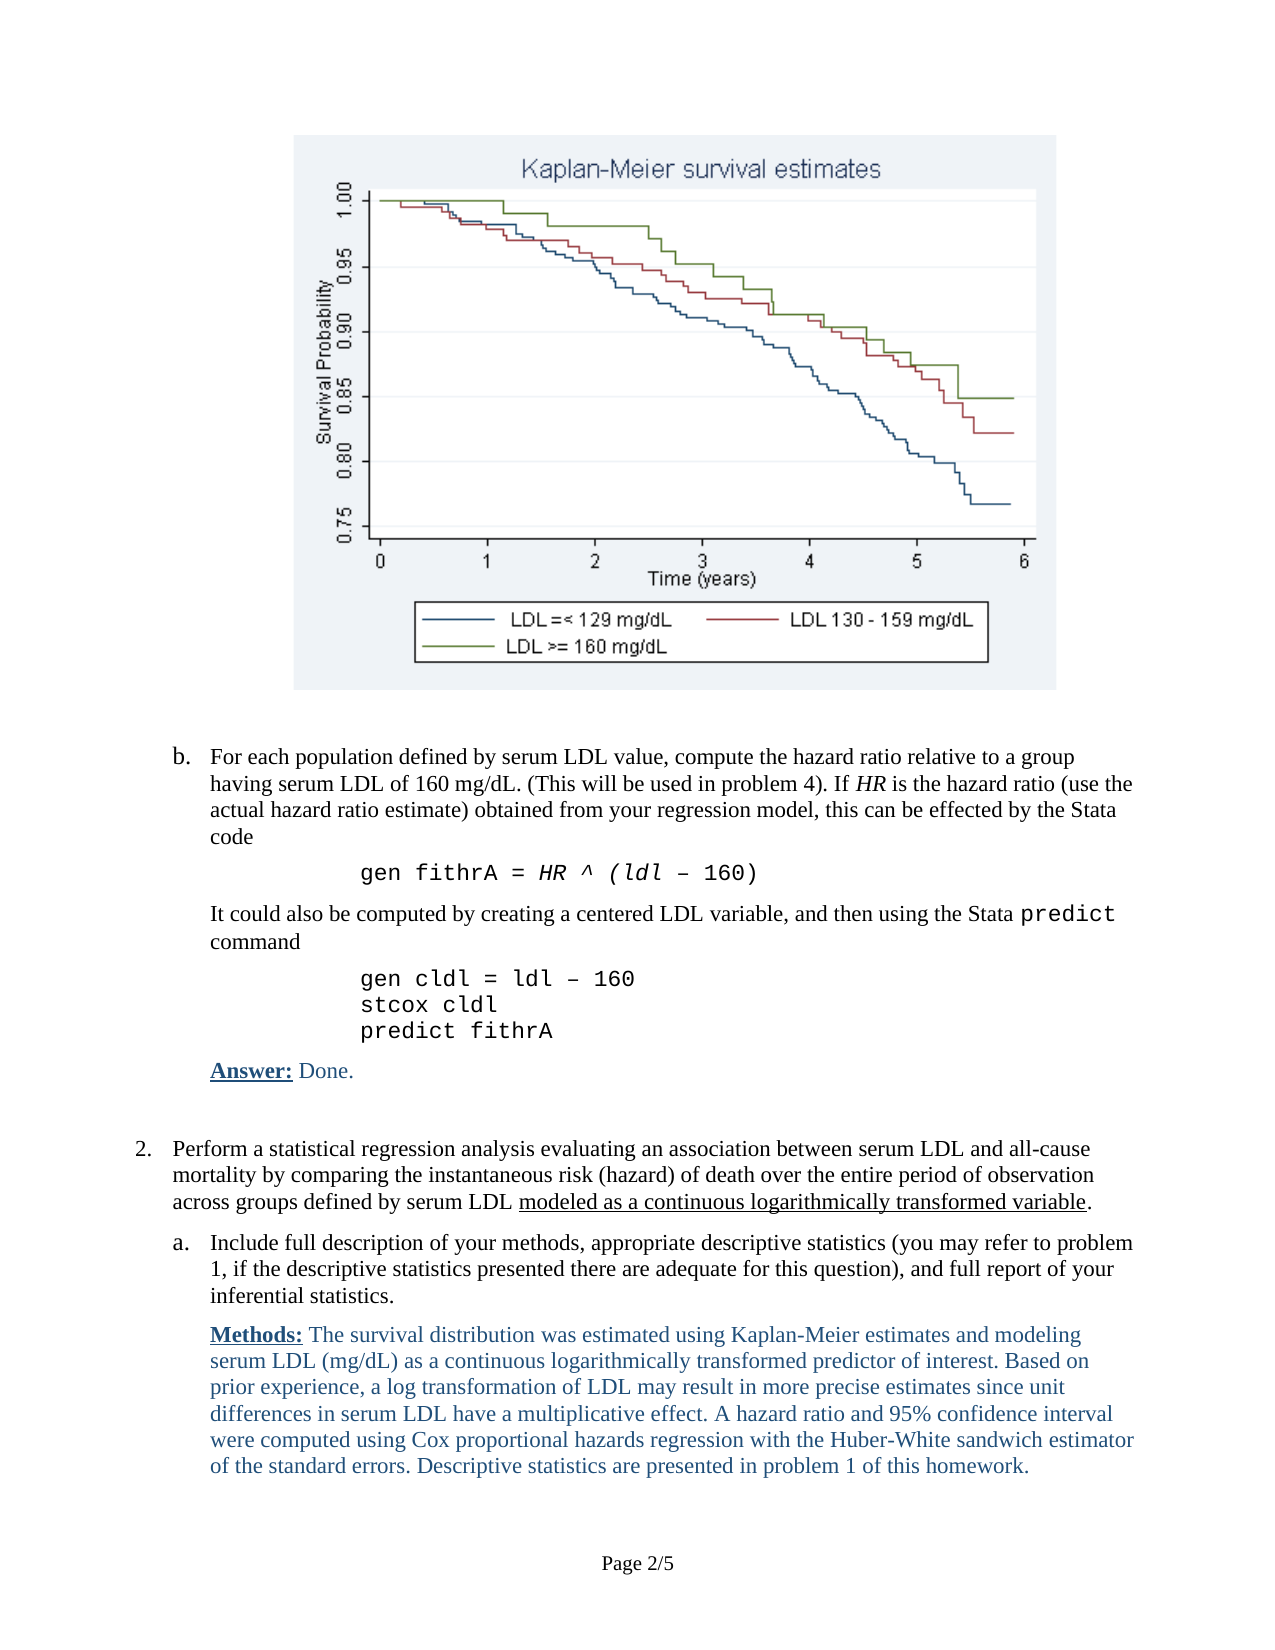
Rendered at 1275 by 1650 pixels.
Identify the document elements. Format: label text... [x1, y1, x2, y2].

list Include full description of your methods, appropriate descriptive statistics (you may refer to problem 1, if the descriptive statistics presented there are adequate for this question), and full report of your inferential statistics. [172, 1227, 1140, 1308]
text Methods: The survival distribution was estimated using Kaplan-Meier estimates and modeling serum LDL (mg/dL) as a continuous logarithmically transformed predictor of interest. Based on prior experience, a log transformation of LDL may result in more precise estimates since unit differences in serum LDL have a multiplicative effect. A hazard ratio and 95% confidence interval were computed using Cox proportional hazards regression with the Huber-White sandwich estimator of the standard errors. Descriptive statistics are presented in problem 1 of this homework. [210, 1321, 1140, 1479]
text stcox cldl [285, 993, 1140, 1019]
picture [293, 135, 1057, 690]
text Answer: Done. [172, 1057, 1140, 1084]
list Perform a statistical regression analysis evaluating an association between serum LDL and all-cause mortality by comparing the instantaneous risk (hazard) of death over the entire period of observation across groups defined by serum LDL modeled as a continuous logarithmically transformed variable. [135, 1135, 1140, 1214]
text predict fithrA [285, 1019, 1140, 1045]
list For each population defined by serum LDL value, compute the hazard ratio relative to a group having serum LDL of 160 mg/dL. (This will be used in problem 4). If HR is the hazard ratio (use the actual hazard ratio estimate) obtained from your regression model, this can be effected by the Stata code [172, 741, 1140, 849]
text gen fithrA = HR ^ (ldl – 160) [360, 862, 1140, 888]
text It could also be computed by creating a centered LDL variable, and then using the Stata predict command [210, 900, 1140, 955]
text gen cldl = ldl – 160 [135, 967, 1140, 993]
